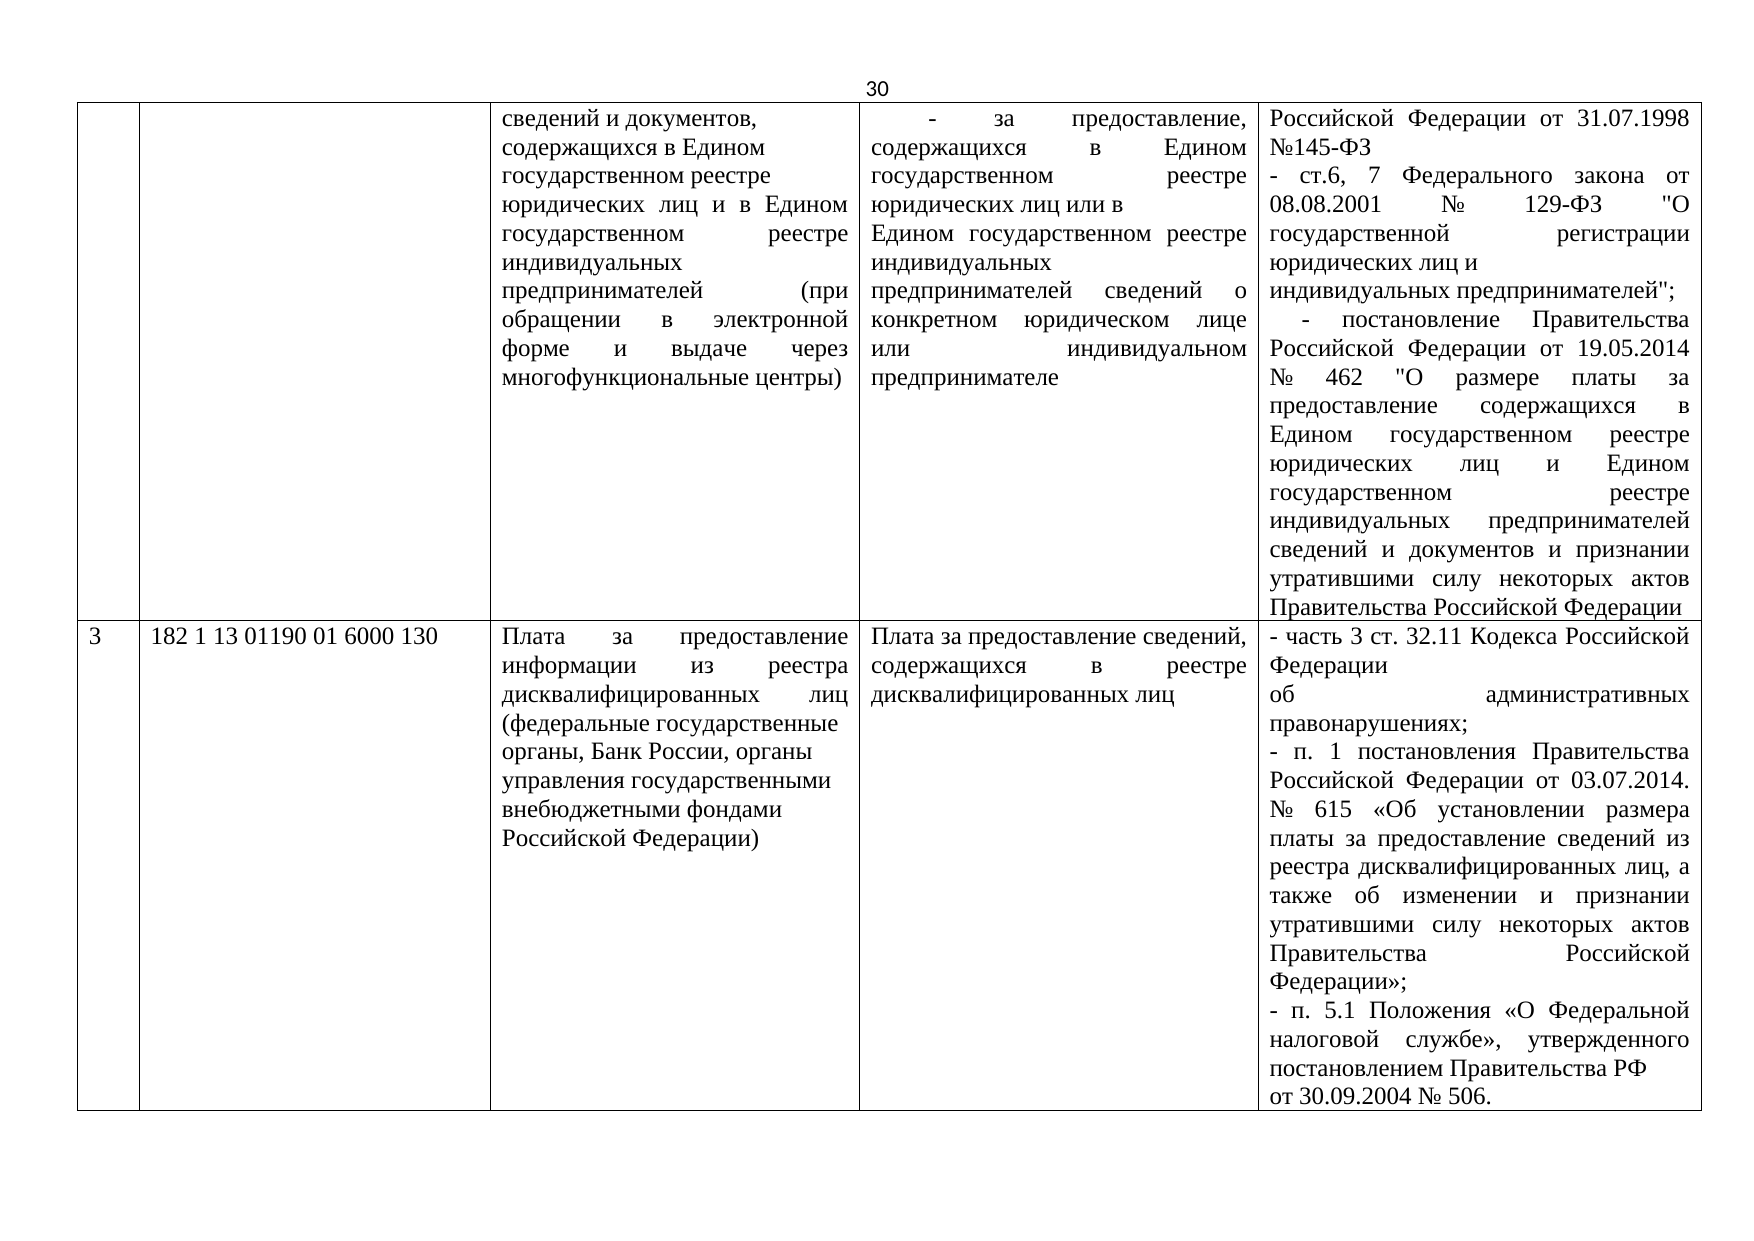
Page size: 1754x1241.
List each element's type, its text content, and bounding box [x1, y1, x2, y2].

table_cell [491, 621, 859, 1110]
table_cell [140, 103, 490, 620]
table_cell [140, 621, 490, 1110]
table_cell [860, 621, 1258, 1110]
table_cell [1259, 621, 1701, 1110]
table_cell [78, 103, 139, 620]
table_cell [860, 103, 1258, 620]
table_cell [491, 103, 859, 620]
table_cell 3 [78, 621, 139, 1110]
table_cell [1259, 103, 1701, 620]
